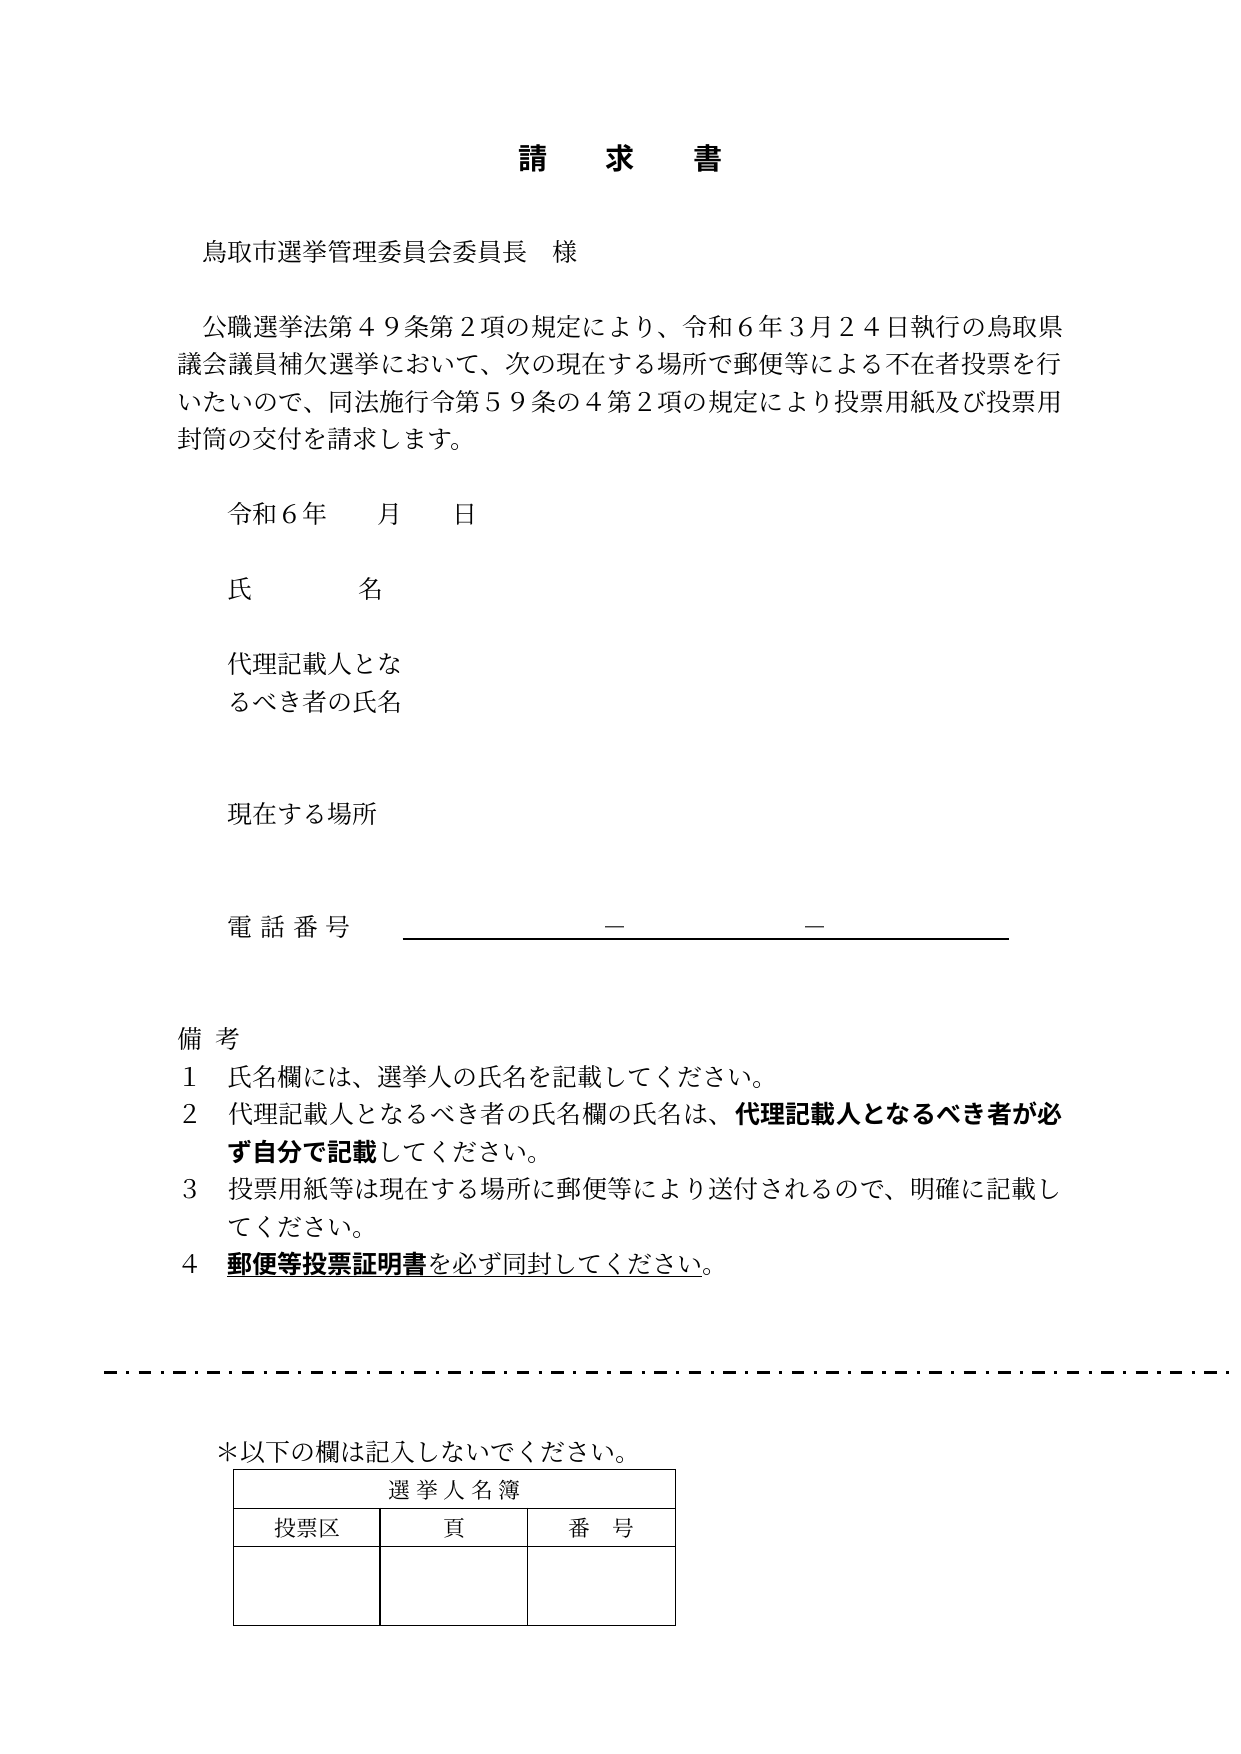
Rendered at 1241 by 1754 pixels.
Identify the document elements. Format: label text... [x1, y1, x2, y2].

text 備 考 [177, 1019, 1063, 1056]
text 代理記載人とな [177, 644, 1063, 681]
table_header 選 挙 人 名 簿 [234, 1470, 675, 1507]
text 氏 名 [177, 569, 1063, 606]
text ３ 投票用紙等は現在する場所に郵便等により送付されるので、明確に記載してください。 [177, 1169, 1063, 1244]
text 電話番号 － － [177, 906, 1063, 944]
table_cell [381, 1547, 527, 1625]
text ＊以下の欄は記入しないでください。 [177, 1431, 1063, 1469]
text １ 氏名欄には、選挙人の氏名を記載してください。 [177, 1056, 1063, 1094]
text 請 求 書 [177, 119, 1063, 194]
table_cell 頁 [381, 1509, 527, 1546]
table_cell [528, 1547, 675, 1625]
text 鳥取市選挙管理委員会委員長 様 [177, 231, 1063, 269]
text るべき者の氏名 [177, 681, 1063, 719]
text 令和６年 月 日 [177, 494, 1063, 531]
text 公職選挙法第４９条第２項の規定により、令和６年３月２４日執行の鳥取県議会議員補欠選挙において、次の現在する場所で郵便等による不在者投票を行いたいので、同法施行令第５９条の４第２項の規定により投票用紙及び投票用封筒の交付を請求します。 [177, 306, 1063, 456]
text 現在する場所 [177, 794, 1063, 831]
text ４ 郵便等投票証明書を必ず同封してください。 [177, 1244, 1063, 1281]
table_cell 番 号 [528, 1509, 675, 1546]
text ２ 代理記載人となるべき者の氏名欄の氏名は、代理記載人となるべき者が必ず自分で記載してください。 [177, 1094, 1063, 1169]
table_cell 投票区 [234, 1509, 379, 1546]
table_cell [234, 1547, 379, 1625]
